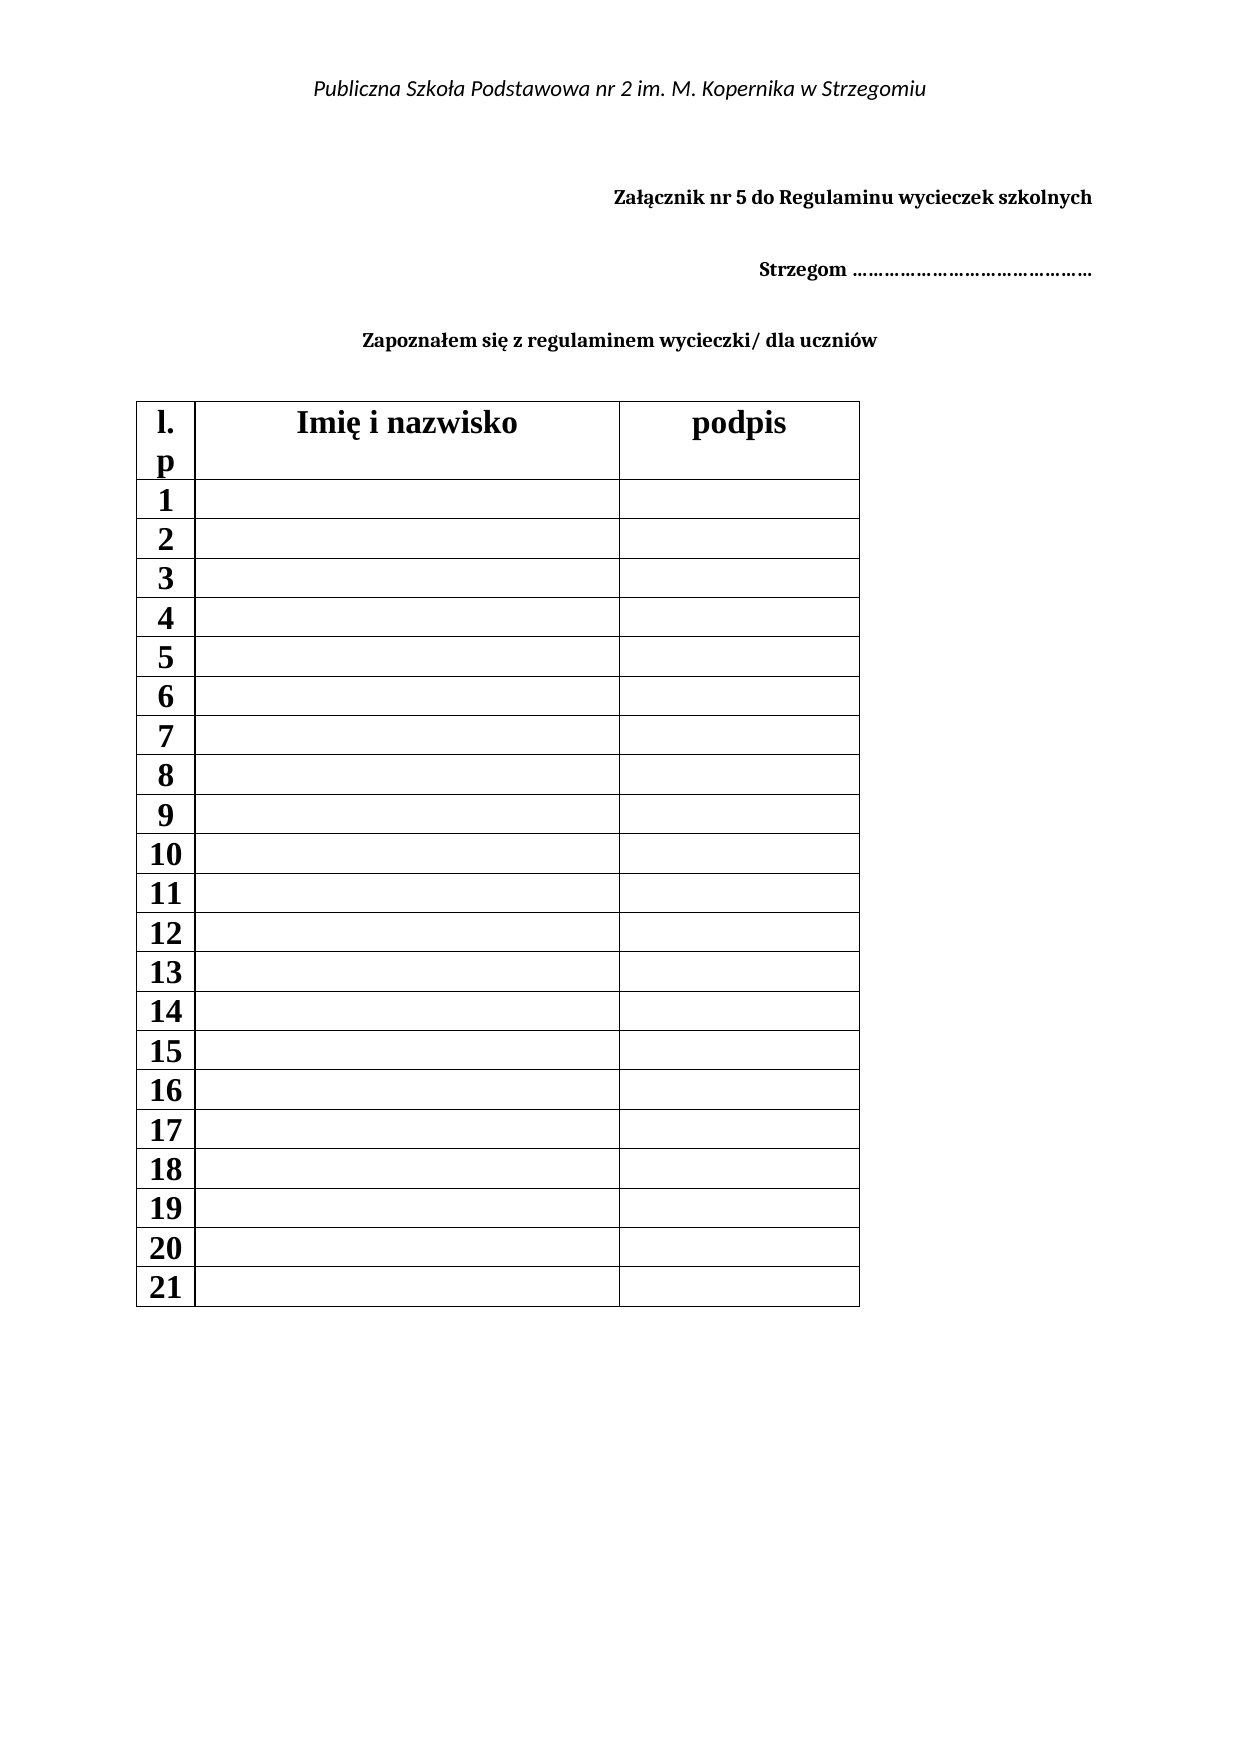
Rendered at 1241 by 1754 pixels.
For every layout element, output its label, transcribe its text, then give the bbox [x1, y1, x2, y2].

table_cell [620, 1149, 859, 1187]
table_cell 4 [137, 598, 194, 636]
table_cell [196, 559, 619, 597]
table_cell [196, 637, 619, 676]
table_cell [196, 1228, 619, 1266]
table_cell [196, 598, 619, 636]
table_cell 8 [137, 755, 194, 794]
table_cell 3 [137, 559, 194, 597]
table_cell 21 [137, 1267, 194, 1306]
table_cell [620, 1070, 859, 1109]
table_cell 10 [137, 834, 194, 872]
table_cell [196, 834, 619, 872]
table_cell [196, 874, 619, 912]
table_cell 5 [137, 637, 194, 676]
table_cell [620, 952, 859, 991]
table_cell 14 [137, 992, 194, 1030]
table_cell 17 [137, 1110, 194, 1148]
table_cell [620, 874, 859, 912]
table_cell [620, 1228, 859, 1266]
table_cell [620, 1267, 859, 1306]
table_cell [196, 952, 619, 991]
table_cell [196, 480, 619, 518]
table_cell 12 [137, 913, 194, 951]
table_cell 2 [137, 519, 194, 557]
text Strzegom ……………………………………… [148, 257, 1093, 281]
table_cell [620, 716, 859, 754]
table_cell 9 [137, 795, 194, 833]
table_cell [620, 677, 859, 715]
text Zapoznałem się z regulaminem wycieczki/ dla uczniów [148, 329, 1093, 353]
text Załącznik nr 5 do Regulaminu wycieczek szkolnych [148, 185, 1093, 209]
table_cell [196, 1110, 619, 1148]
table_header podpis [620, 402, 859, 479]
table_cell [196, 677, 619, 715]
table_cell 15 [137, 1031, 194, 1069]
table_cell [620, 992, 859, 1030]
table_cell [620, 1189, 859, 1227]
table_cell [196, 795, 619, 833]
table_cell [620, 795, 859, 833]
table_cell [620, 755, 859, 794]
table_cell [196, 1189, 619, 1227]
table_cell 11 [137, 874, 194, 912]
table_cell [196, 1149, 619, 1187]
table_cell [620, 637, 859, 676]
table_header Imię i nazwisko [196, 402, 619, 479]
table_cell 19 [137, 1189, 194, 1227]
table_cell 6 [137, 677, 194, 715]
table_cell 7 [137, 716, 194, 754]
table_cell [196, 913, 619, 951]
table_cell [196, 1267, 619, 1306]
table_cell [620, 1031, 859, 1069]
table_cell [196, 1031, 619, 1069]
table_cell [620, 1110, 859, 1148]
table_cell [196, 519, 619, 557]
table_cell [620, 598, 859, 636]
table_cell 16 [137, 1070, 194, 1109]
table_cell 13 [137, 952, 194, 991]
table_cell 18 [137, 1149, 194, 1187]
table_cell [620, 519, 859, 557]
table_cell 20 [137, 1228, 194, 1266]
table_cell [196, 716, 619, 754]
table_cell [196, 755, 619, 794]
table_cell [620, 913, 859, 951]
table_cell [196, 992, 619, 1030]
table_cell [620, 834, 859, 872]
table_header l.p [137, 402, 194, 479]
table_cell [196, 1070, 619, 1109]
table_cell [620, 559, 859, 597]
table_cell [620, 480, 859, 518]
table_cell 1 [137, 480, 194, 518]
